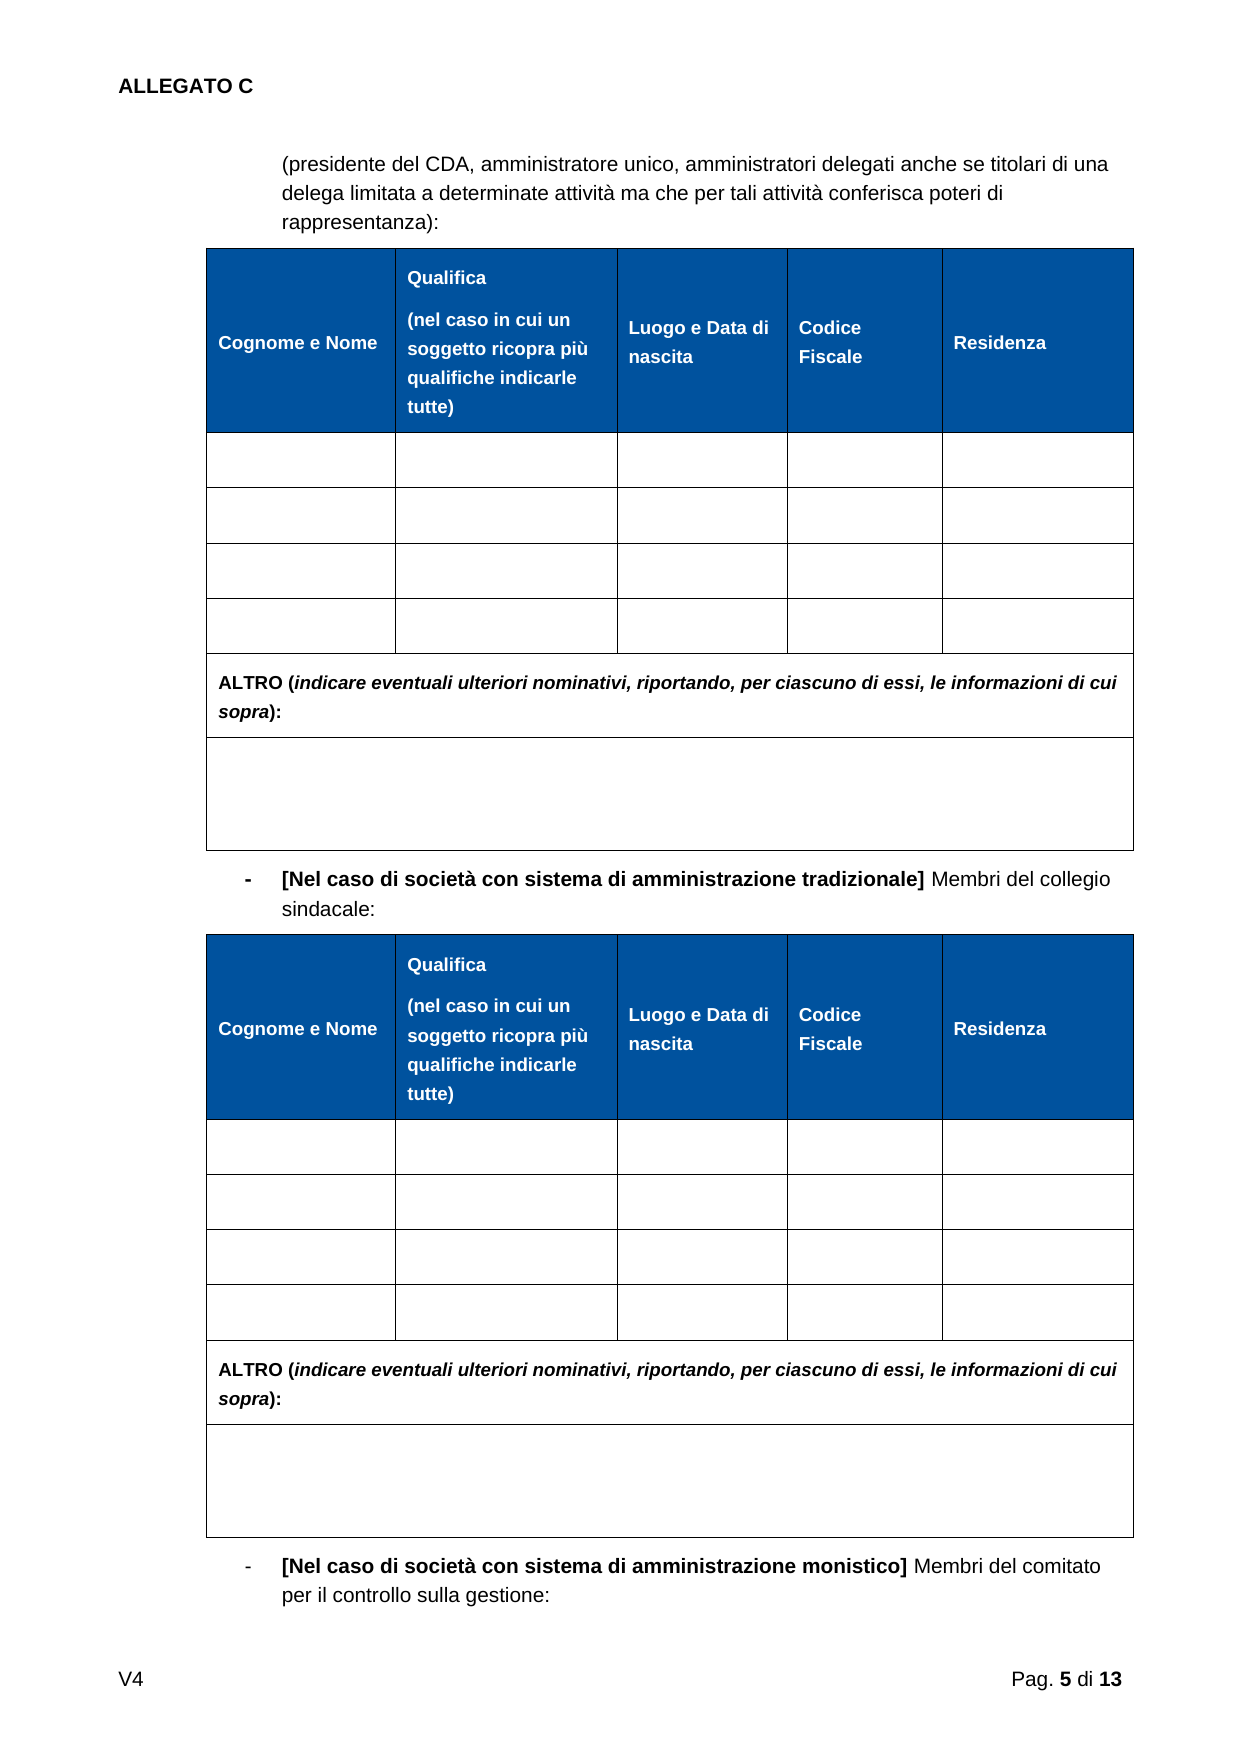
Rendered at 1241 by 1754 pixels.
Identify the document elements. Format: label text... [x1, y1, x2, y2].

table_header Luogo e Data di nascita [618, 249, 787, 432]
table_cell [618, 488, 787, 542]
table_cell [943, 1175, 1133, 1229]
table_header Codice Fiscale [788, 249, 942, 432]
table_cell [207, 1230, 395, 1284]
table_cell [207, 599, 395, 653]
table_header Qualifica (nel caso in cui un soggetto ricopra più qualifiche indicarle tutte) [396, 249, 617, 432]
table_cell [788, 1175, 942, 1229]
table_header Codice Fiscale [788, 935, 942, 1119]
table_cell [788, 1120, 942, 1174]
table_cell [788, 544, 942, 598]
table_cell [618, 544, 787, 598]
table_cell [788, 1285, 942, 1339]
table_cell [943, 488, 1133, 542]
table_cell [207, 1341, 1133, 1424]
table_cell [618, 1175, 787, 1229]
table_cell [396, 599, 617, 653]
table_cell [207, 433, 395, 487]
table_cell [207, 1175, 395, 1229]
table_cell [943, 1230, 1133, 1284]
table_cell [618, 433, 787, 487]
table_cell [618, 599, 787, 653]
table_header Cognome e Nome [207, 249, 395, 432]
list [Nel caso di società con sistema di amministrazione monistico] Membri del comitato per il controllo sulla gestione: [244, 1550, 1121, 1609]
table_cell [943, 433, 1133, 487]
table_header Cognome e Nome [207, 935, 395, 1119]
table_cell [788, 433, 942, 487]
table_cell [788, 599, 942, 653]
table_cell [207, 1120, 395, 1174]
table_cell [618, 1285, 787, 1339]
table_cell [396, 1175, 617, 1229]
table_header Residenza [943, 249, 1133, 432]
table_cell [943, 599, 1133, 653]
list [Nel caso di società con sistema di amministrazione tradizionale] Membri del collegio sindacale: [244, 863, 1121, 922]
table_cell [396, 544, 617, 598]
table_cell [396, 1285, 617, 1339]
table_cell [788, 1230, 942, 1284]
table_cell [788, 488, 942, 542]
table_cell [943, 1120, 1133, 1174]
table_cell [943, 544, 1133, 598]
table_cell [207, 544, 395, 598]
table_cell [618, 1230, 787, 1284]
table_header Luogo e Data di nascita [618, 935, 787, 1119]
table_cell [207, 1425, 1133, 1537]
table_cell ALTRO (indicare eventuali ulteriori nominativi, riportando, per ciascuno di essi, le informazioni di cui sopra): [207, 654, 1133, 737]
table_cell [396, 433, 617, 487]
table_cell [207, 738, 1133, 850]
table_header Qualifica (nel caso in cui un soggetto ricopra più qualifiche indicarle tutte) [396, 935, 617, 1119]
table_cell [943, 1285, 1133, 1339]
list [244, 148, 1121, 235]
table_cell [396, 1230, 617, 1284]
table_cell [396, 488, 617, 542]
table_cell [207, 488, 395, 542]
table_cell [207, 1285, 395, 1339]
table_cell [396, 1120, 617, 1174]
table_cell [618, 1120, 787, 1174]
table_header Residenza [943, 935, 1133, 1119]
